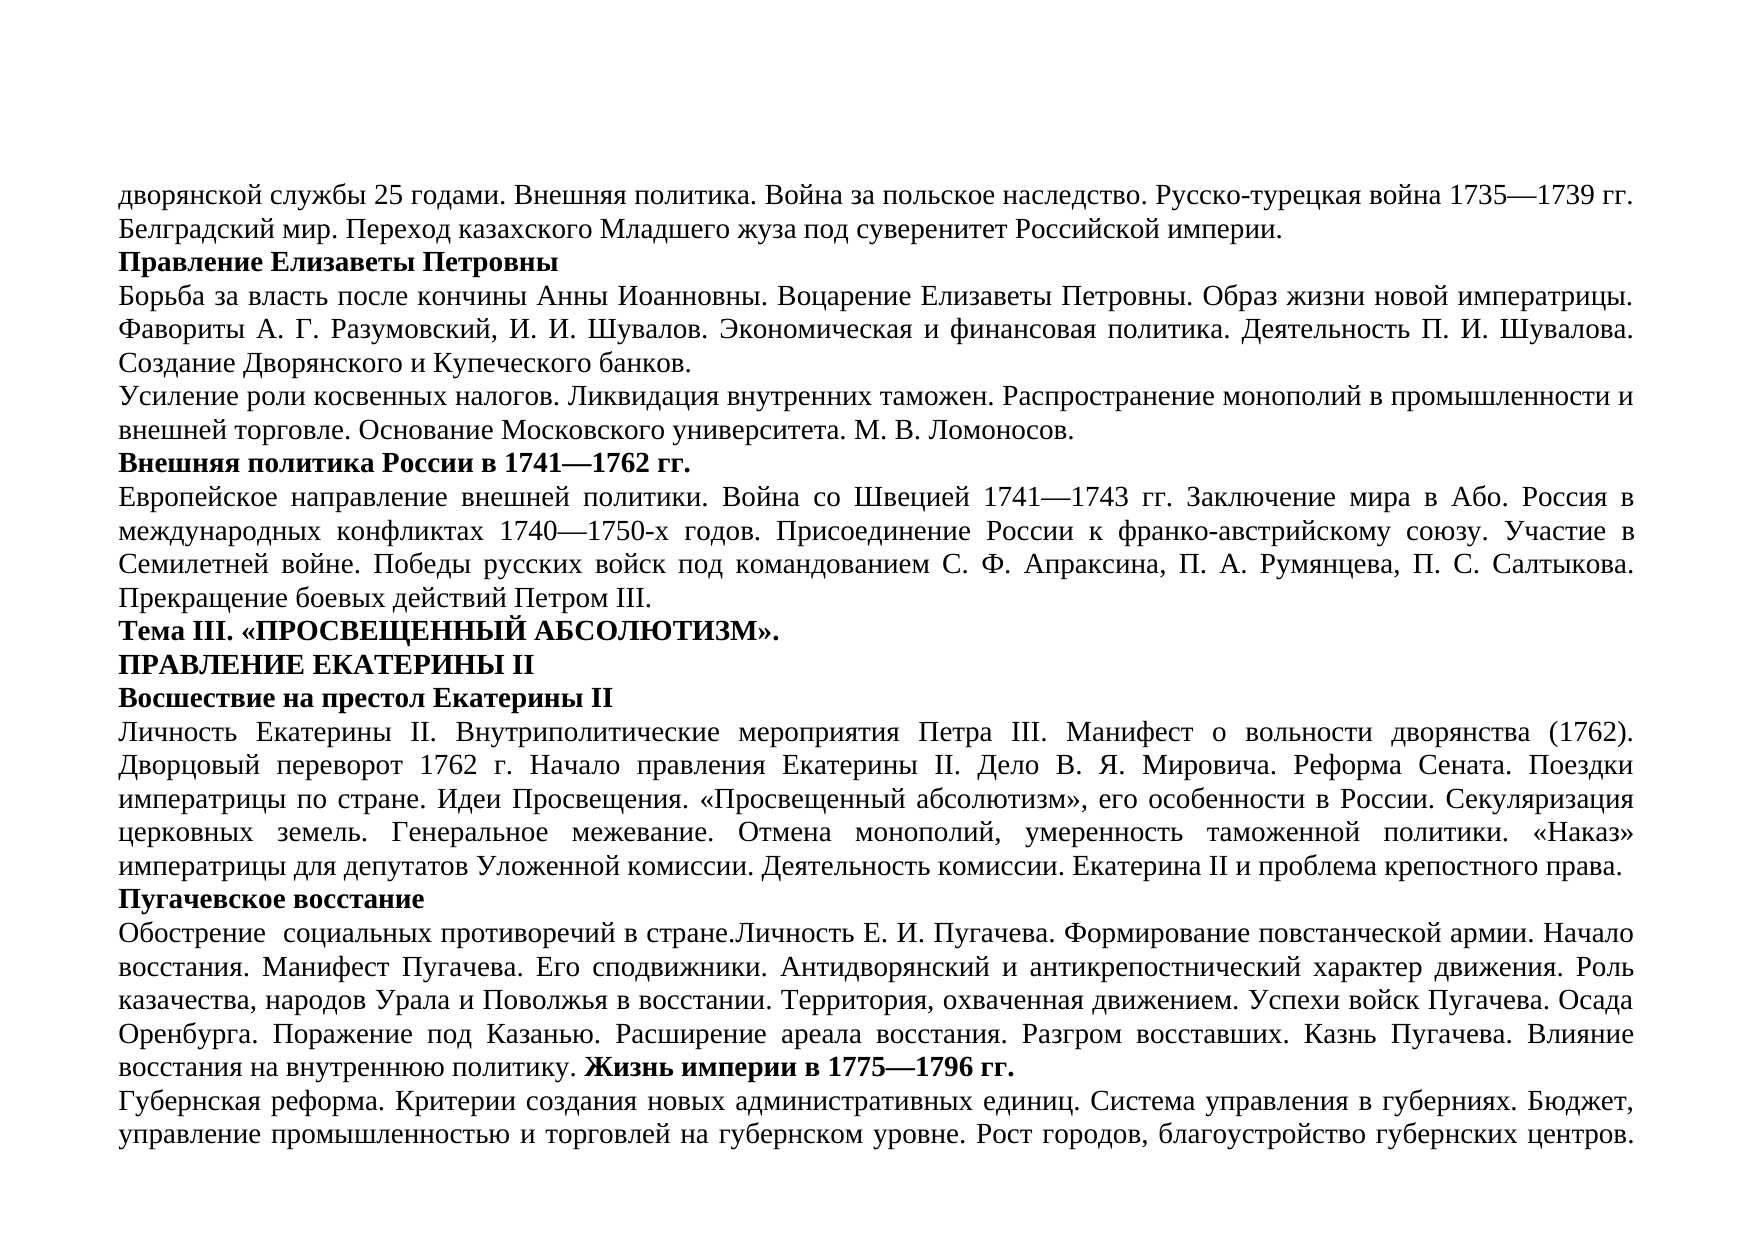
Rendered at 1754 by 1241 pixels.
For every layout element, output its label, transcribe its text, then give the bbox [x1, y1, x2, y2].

text Личность Екатерины II. Внутриполитические мероприятия Петра III. Манифест о вольности дворянства (1762). Дворцовый переворот 1762 г. Начало правления Екатерины II. Дело В. Я. Мировича. Реформа Сената. Поездки императрицы по стране. Идеи Просвещения. «Просвещенный абсолютизм», его особенности в России. Секуляризация церковных земель. Генеральное межевание. Отмена монополий, умеренность таможенной политики. «Наказ» императрицы для депутатов Уложенной комиссии. Деятельность комиссии. Екатерина II и проблема крепостного права. [118, 714, 1636, 882]
text Правление Елизаветы Петровны [118, 244, 1636, 278]
text Борьба за власть после кончины Анны Иоанновны. Воцарение Елизаветы Петровны. Образ жизни новой императрицы. Фавориты А. Г. Разумовский, И. И. Шувалов. Экономическая и финансовая политика. Деятельность П. И. Шувалова. Создание Дворянского и Купеческого банков. [118, 278, 1636, 378]
text Европейское направление внешней политики. Война со Швецией 1741—1743 гг. Заключение мира в Або. Россия в международных конфликтах 1740—1750-х годов. Присоединение России к франко-австрийскому союзу. Участие в Семилетней войне. Победы русских войск под командованием С. Ф. Апраксина, П. А. Румянцева, П. С. Салтыкова. Прекращение боевых действий Петром III. [118, 479, 1636, 613]
text Усиление роли косвенных налогов. Ликвидация внутренних таможен. Распространение монополий в промышленности и внешней торговле. Основание Московского университета. М. В. Ломоносов. [118, 378, 1636, 446]
text Внешняя политика России в 1741—1762 гг. [118, 446, 1636, 479]
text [118, 177, 1636, 244]
text Пугачевское восстание [118, 882, 1636, 915]
text Обострение социальных противоречий в стране.Личность Е. И. Пугачева. Формирование повстанческой армии. Начало восстания. Манифест Пугачева. Его сподвижники. Антидворянский и антикрепостнический характер движения. Роль казачества, народов Урала и Поволжья в восстании. Территория, охваченная движением. Успехи войск Пугачева. Осада Оренбурга. Поражение под Казанью. Расширение ареала восстания. Разгром восставших. Казнь Пугачева. Влияние восстания на внутреннюю политику. Жизнь империи в 1775—1796 гг. [118, 915, 1636, 1083]
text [118, 1083, 1636, 1150]
text Тема III. «ПРОСВЕЩЕННЫЙ АБСОЛЮТИЗМ». [118, 613, 1636, 647]
text ПРАВЛЕНИЕ ЕКАТЕРИНЫ II [118, 647, 1636, 680]
text Восшествие на престол Екатерины II [118, 680, 1636, 714]
